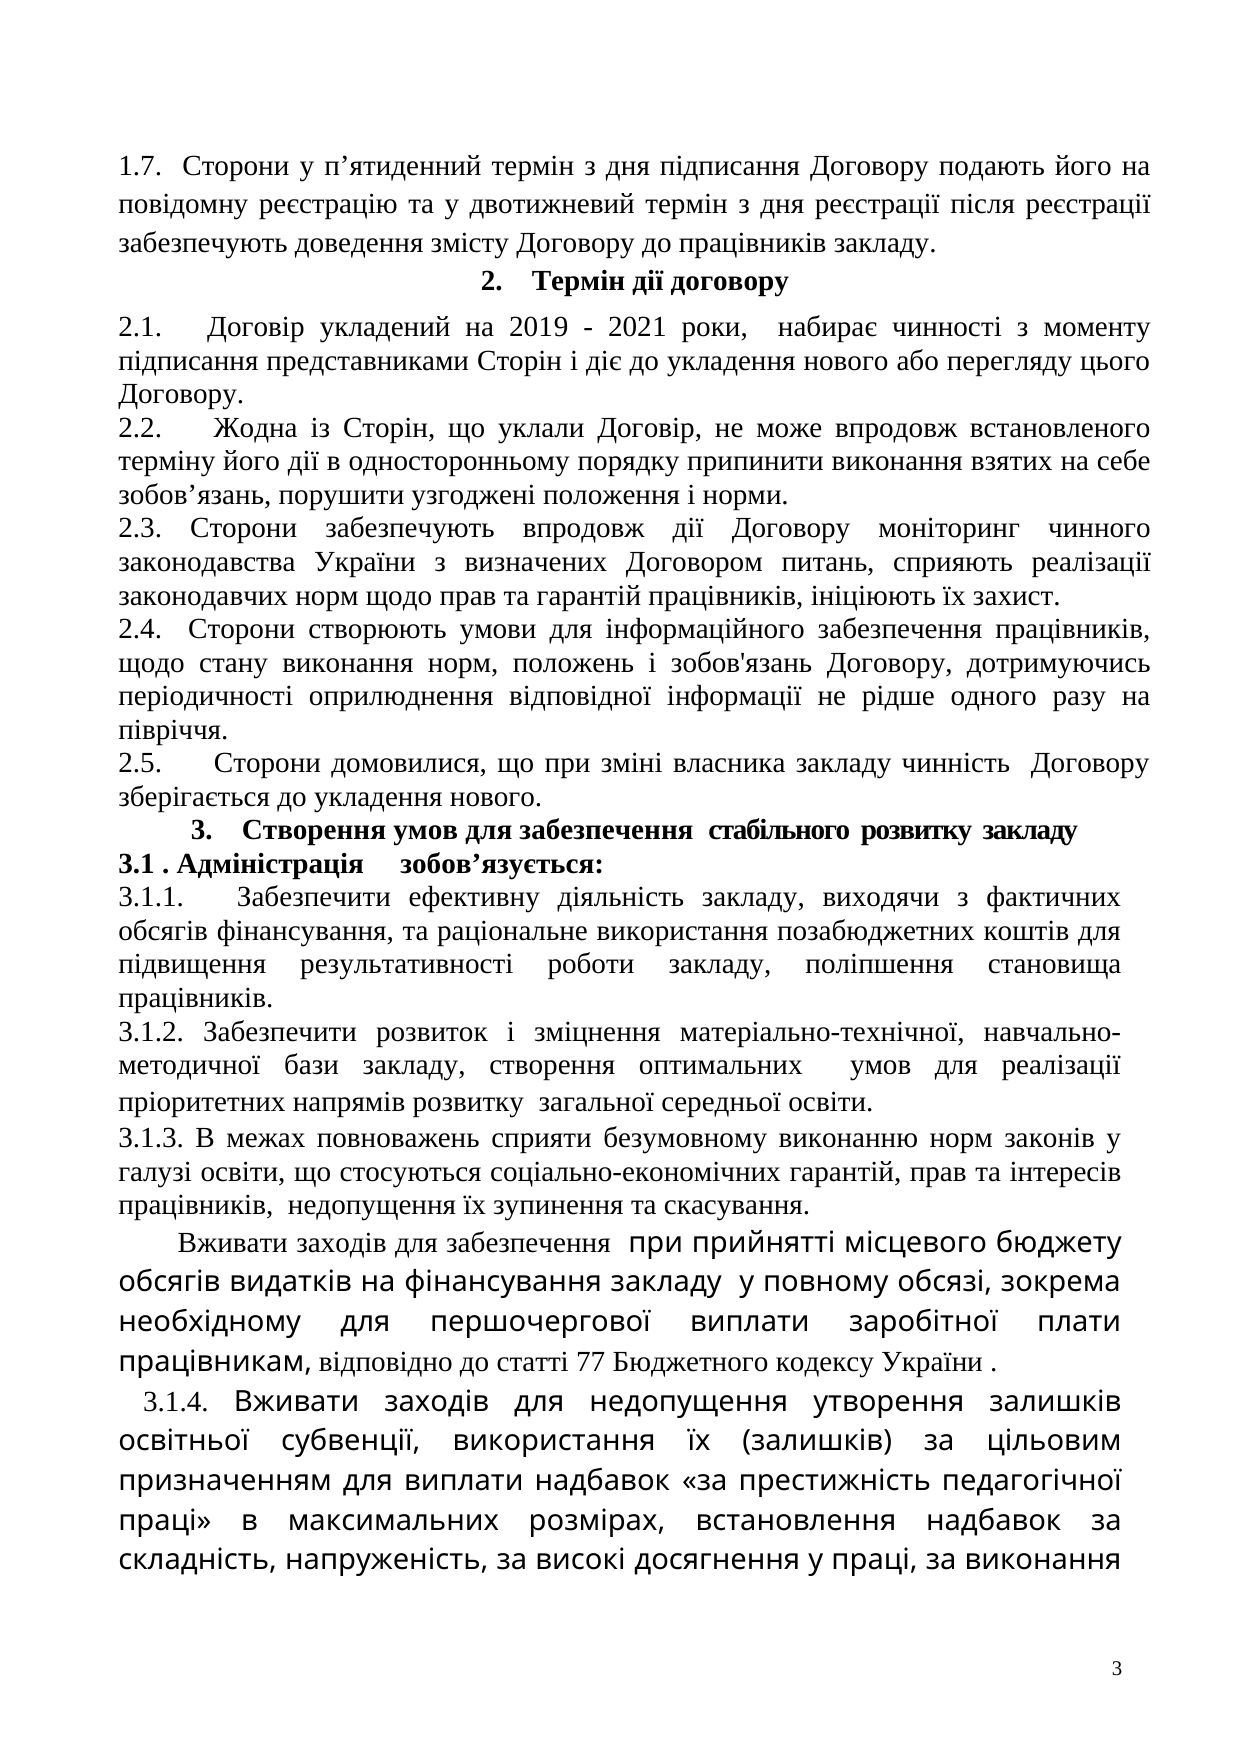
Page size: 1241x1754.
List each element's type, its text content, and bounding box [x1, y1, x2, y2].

text 2.1. Договір укладений на 2019 - 2021 роки, набирає чинності з моменту підписання представниками Сторін і діє до укладення нового або перегляду цього Договору. [118, 309, 1152, 410]
text 1.7. Сторони у п’ятиденний термін з дня підписання Договору подають його на повідомну реєстрацію та у двотижневий термін з дня реєстрації після реєстрації забезпечують доведення змісту Договору до працівників закладу. [118, 148, 1151, 258]
text 2.3. Сторони забезпечують впродовж дії Договору моніторинг чинного законодавства України з визначених Договором питань, сприяють реалізації законодавчих норм щодо прав та гарантій працівників, ініціюють їх захист. [118, 511, 1152, 611]
text Вживати заходів для забезпечення при прийнятті місцевого бюджету обсягів видатків на фінансування закладу у повному обсязі, зокрема необхідному для першочергової виплати заробітної плати працівникам, відповідно до статті 77 Бюджетного кодексу України . [118, 1221, 1122, 1380]
text 2.5. Сторони домовилися, що при зміні власника закладу чинність Договору зберігається до укладення нового. [118, 745, 1152, 812]
text 3.1.2. Забезпечити розвиток і зміцнення матеріально-технічної, навчально-методичної бази закладу, створення оптимальних умов для реалізації пріоритетних напрямів розвитку загальної середньої освіти. [118, 1014, 1122, 1120]
text 3.1.3. В межах повноважень сприяти безумовному виконанню норм законів у галузі освіти, що стосуються соціально-економічних гарантій, прав та інтересів працівників, недопущення їх зупинення та скасування. [118, 1120, 1122, 1221]
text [118, 1380, 1122, 1578]
text 2. Термін дії договору [118, 263, 1151, 297]
text 2.2. Жодна із Сторін, що уклали Договір, не може впродовж встановленого терміну його дії в односторонньому порядку припинити виконання взятих на себе зобов’язань, порушити узгоджені положення і норми. [118, 410, 1152, 511]
text 3. Створення умов для забезпечення стабільного розвитку закладу [118, 812, 1151, 846]
text 2.4. Сторони створюють умови для інформаційного забезпечення працівників, щодо стану виконання норм, положень і зобов'язань Договору, дотримуючись періодичності оприлюднення відповідної інформації не рідше одного разу на півріччя. [118, 611, 1152, 745]
text 3.1 . Адміністрація зобов’язується: [118, 846, 1151, 879]
text 3.1.1. Забезпечити ефективну діяльність закладу, виходячи з фактичних обсягів фінансування, та раціональне використання позабюджетних коштів для підвищення результативності роботи закладу, поліпшення становища працівників. [118, 879, 1122, 1014]
